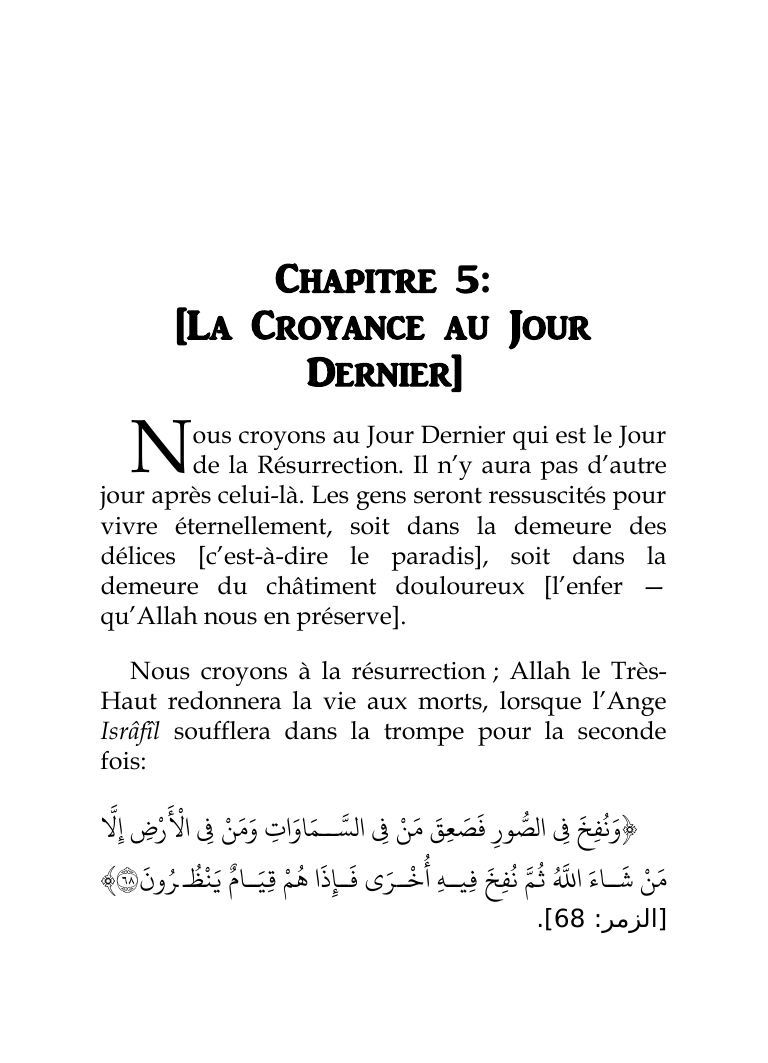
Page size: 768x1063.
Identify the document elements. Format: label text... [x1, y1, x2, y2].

text Nous croyons à la résurrection ; Allah le Très-Haut redonnera la vie aux morts, lorsque l’Ange Isrâfîl soufflera dans la trompe pour la seconde fois: [100, 656, 667, 777]
subtitle Chapitre 5: [ au Jour Dernier] [100, 253, 667, 396]
text ous croyons au Jour Dernier qui est le Jour de n’y aura pas d’autre jour après celui-là. Les gens seront ressuscités pour vivre éternellement, soit dans la demeure des délices [c’est-à-dire le paradis], soit dans la demeure du châtiment douloureux [l’enfer — qu’Allah nous en préserve]. [100, 421, 667, 631]
text ﴿وَنُفِخَ فِي الصُّورِ فَصَعِقَ مَنْ فِي السَّمَاوَاتِ وَمَنْ فِي الْأَرْضِ إِلَّا مَنْ شَاءَ اللَّهُ ثُمَّ نُفِخَ فِيهِ أُخْرَى فَإِذَا هُمْ قِيَامٌ يَنْظُرُونَ٦٨﴾ [الزمر: 68]. [100, 802, 667, 933]
